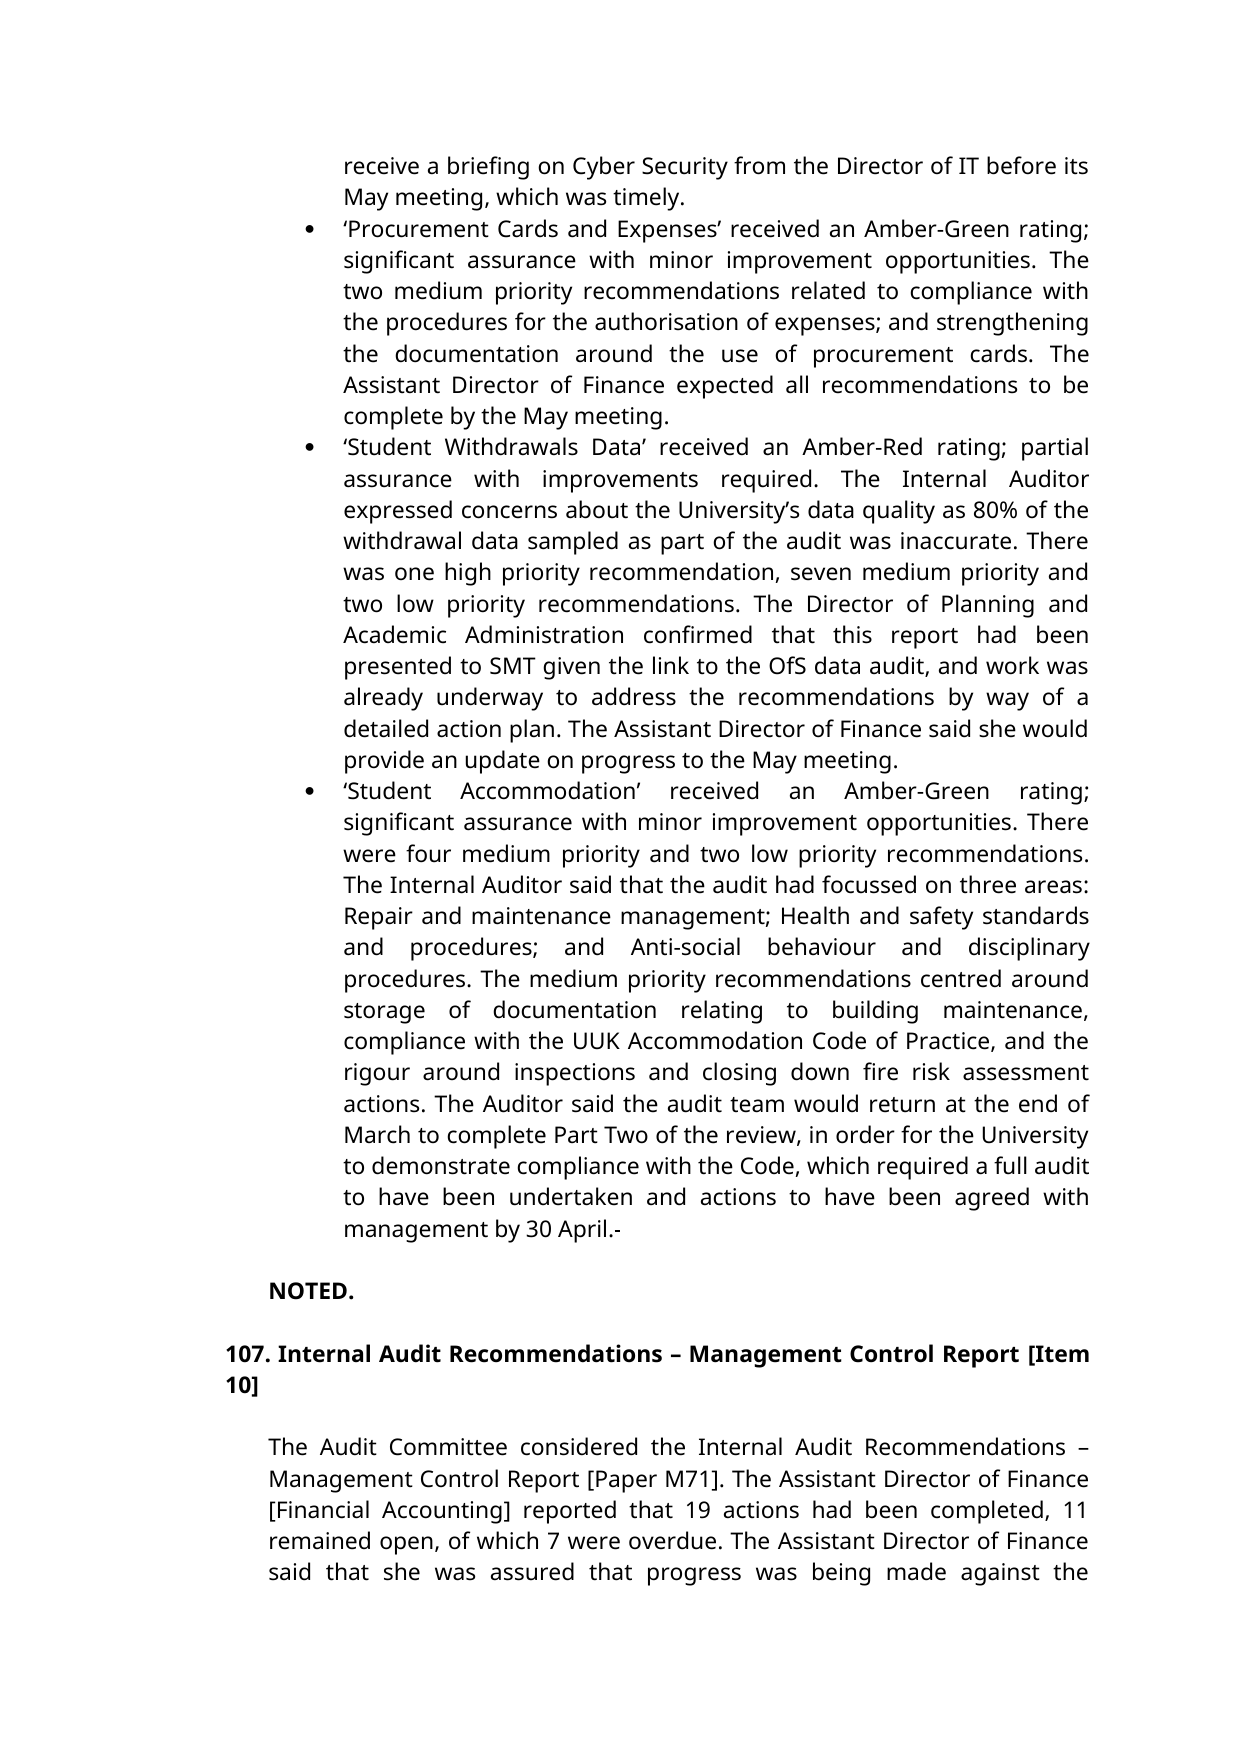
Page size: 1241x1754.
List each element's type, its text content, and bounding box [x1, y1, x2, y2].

text 107. Internal Audit Recommendations – Management Control Report [Item 10] [225, 1337, 1090, 1400]
text NOTED. [268, 1275, 1090, 1306]
list ‘Student Accommodation’ received an Amber-Green rating; significant assurance with minor improvement opportunities. There were four medium priority and two low priority recommendations. The Internal Auditor said that the audit had focussed on three areas: Repair and maintenance management; Health and safety standards and procedures; and Anti-social behaviour and disciplinary procedures. The medium priority recommendations centred around storage of documentation relating to building maintenance, compliance with the UUK Accommodation Code of Practice, and the rigour around inspections and closing down fire risk assessment actions. The Auditor said the audit team would return at the end of March to complete Part Two of the review, in order for the University to demonstrate compliance with the Code, which required a full audit to have been undertaken and actions to have been agreed with management by 30 April. [306, 775, 1090, 1244]
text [268, 1431, 1090, 1587]
list ‘Student Withdrawals Data’ received an Amber-Red rating; partial assurance with improvements required. The Internal Auditor expressed concerns about the University’s data quality as 80% of the withdrawal data sampled as part of the audit was inaccurate. There was one high priority recommendation, seven medium priority and two low priority recommendations. The Director of Planning and Academic Administration confirmed that this report had been presented to SMT given the link to the OfS data audit, and work was already underway to address the recommendations by way of a detailed action plan. The Assistant Director of Finance said she would provide an update on progress to the May meeting. [306, 431, 1090, 775]
list ‘Procurement Cards and Expenses’ received an Amber-Green rating; significant assurance with minor improvement opportunities. The two medium priority recommendations related to compliance with the procedures for the authorisation of expenses; and strengthening the documentation around the use of procurement cards. The Assistant Director of Finance expected all recommendations to be complete by the May meeting. [306, 212, 1090, 431]
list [306, 150, 1090, 212]
